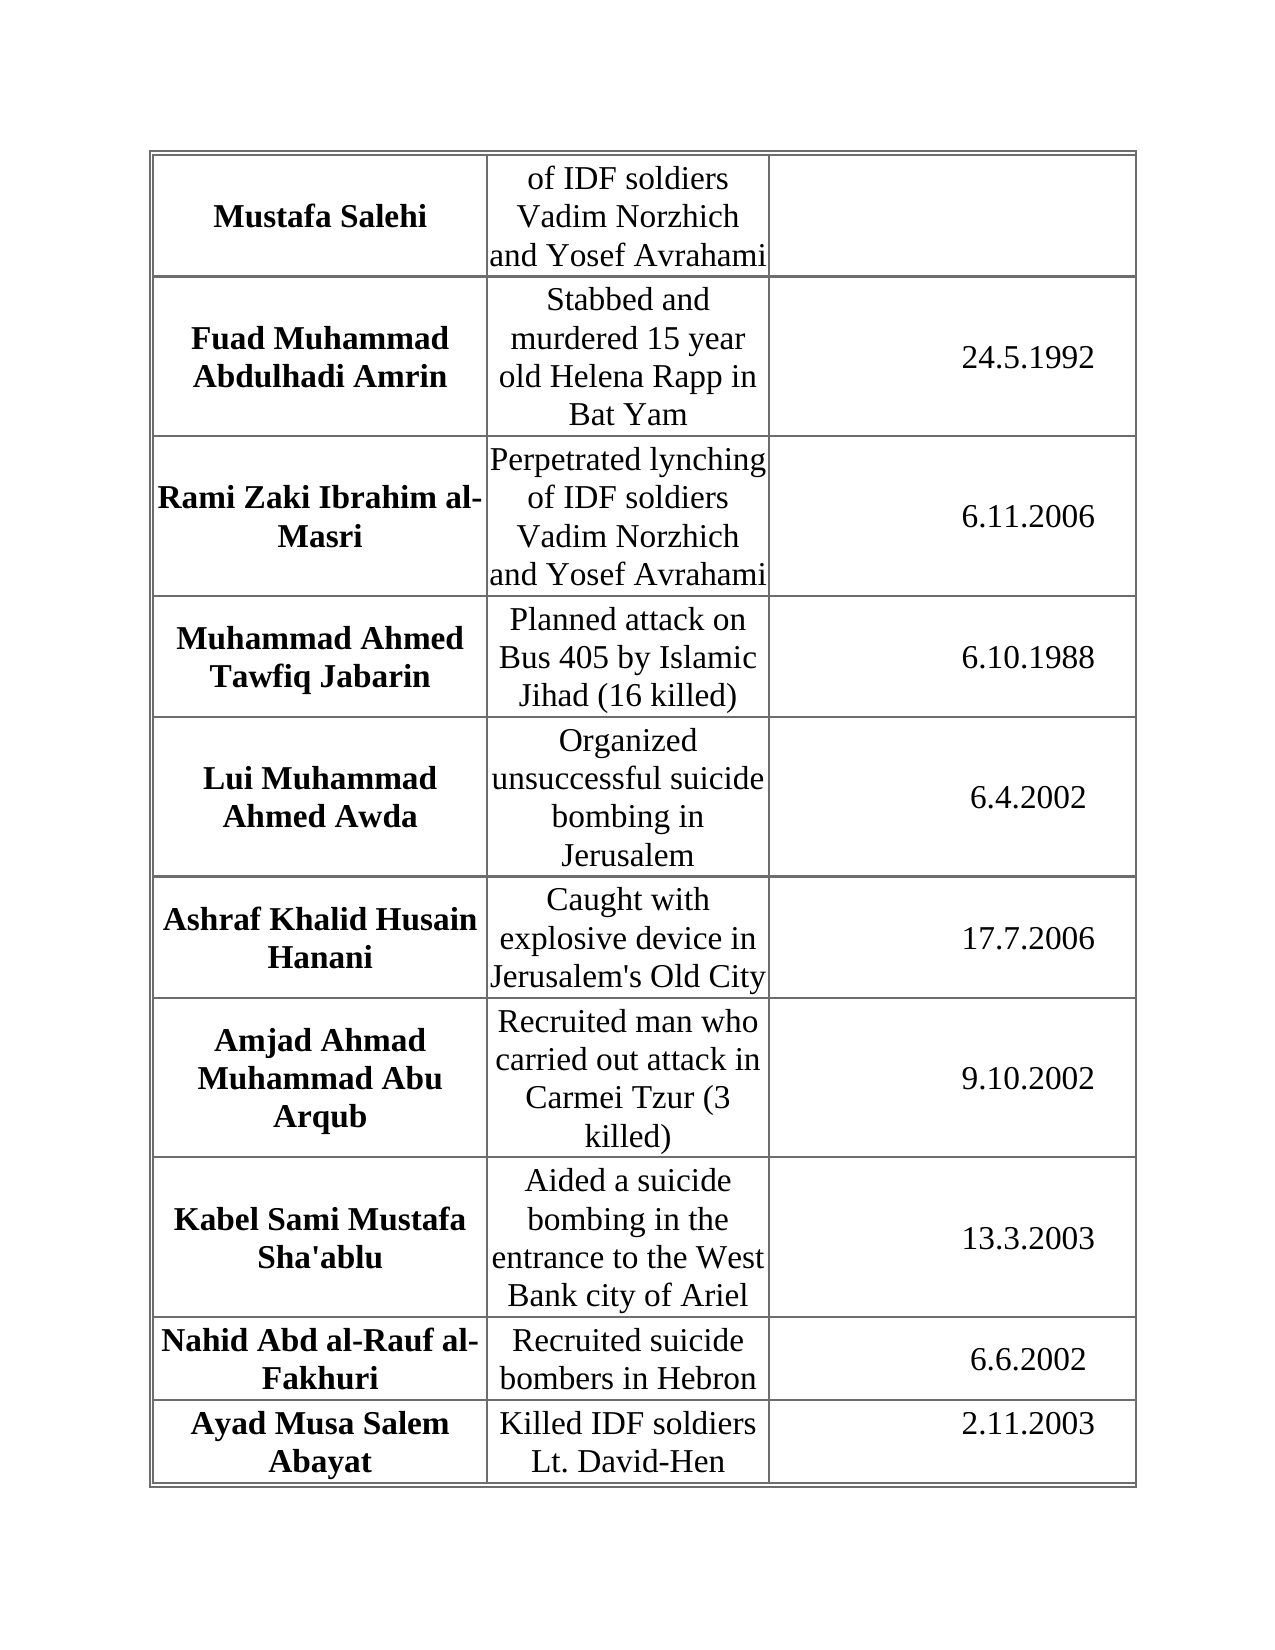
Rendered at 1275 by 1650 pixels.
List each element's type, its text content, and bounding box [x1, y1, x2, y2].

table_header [488, 156, 768, 275]
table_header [770, 156, 1135, 275]
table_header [154, 156, 486, 275]
